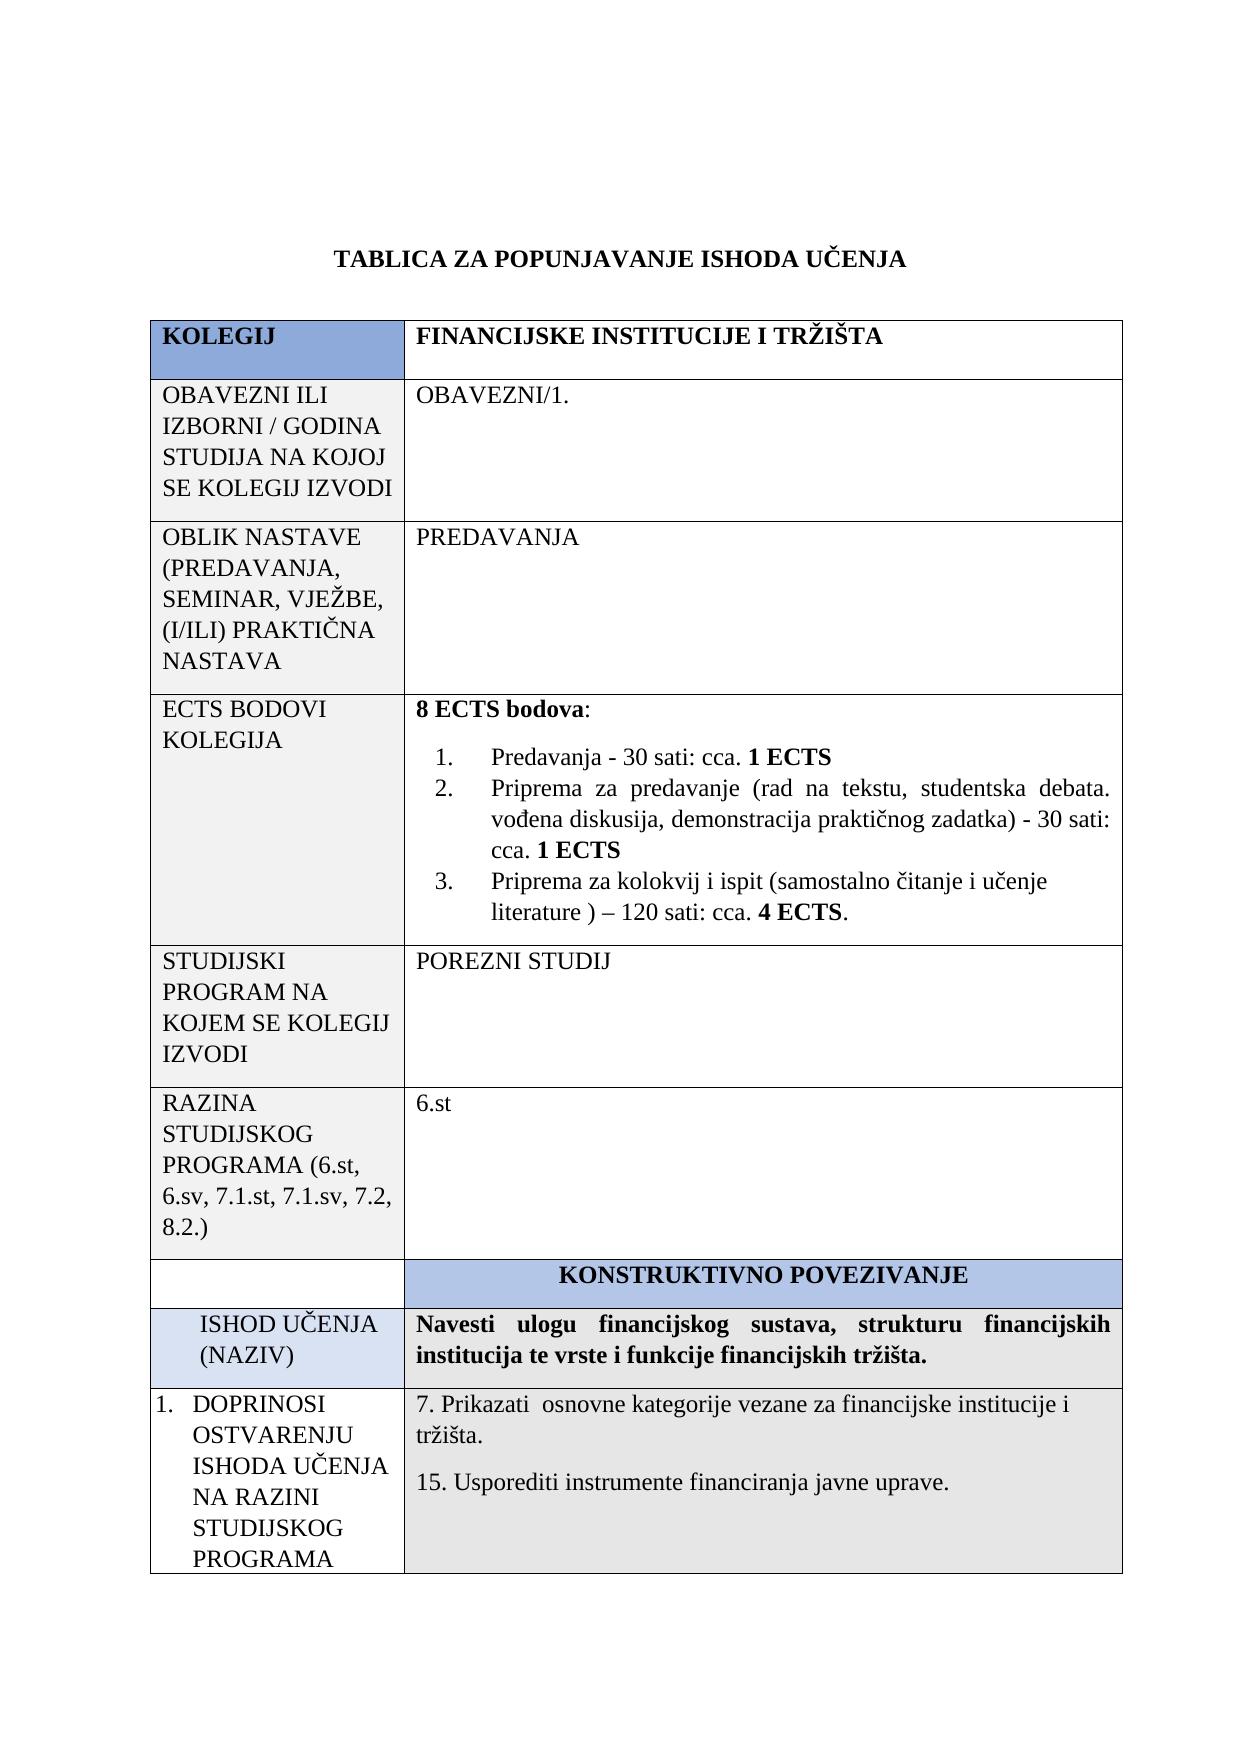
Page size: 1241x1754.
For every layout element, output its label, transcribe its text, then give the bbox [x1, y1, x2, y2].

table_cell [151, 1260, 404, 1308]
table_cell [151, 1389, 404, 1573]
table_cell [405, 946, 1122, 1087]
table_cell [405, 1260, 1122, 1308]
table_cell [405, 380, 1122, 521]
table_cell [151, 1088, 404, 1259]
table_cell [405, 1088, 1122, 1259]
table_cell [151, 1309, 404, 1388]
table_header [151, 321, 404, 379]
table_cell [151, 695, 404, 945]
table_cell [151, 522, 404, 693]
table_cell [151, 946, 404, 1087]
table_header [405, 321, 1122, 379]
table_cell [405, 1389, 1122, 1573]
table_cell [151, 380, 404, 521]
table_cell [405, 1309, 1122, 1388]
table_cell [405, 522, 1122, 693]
text TABLICA ZA POPUNJAVANJE ISHODA UČENJA [148, 247, 1093, 273]
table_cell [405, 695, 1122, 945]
